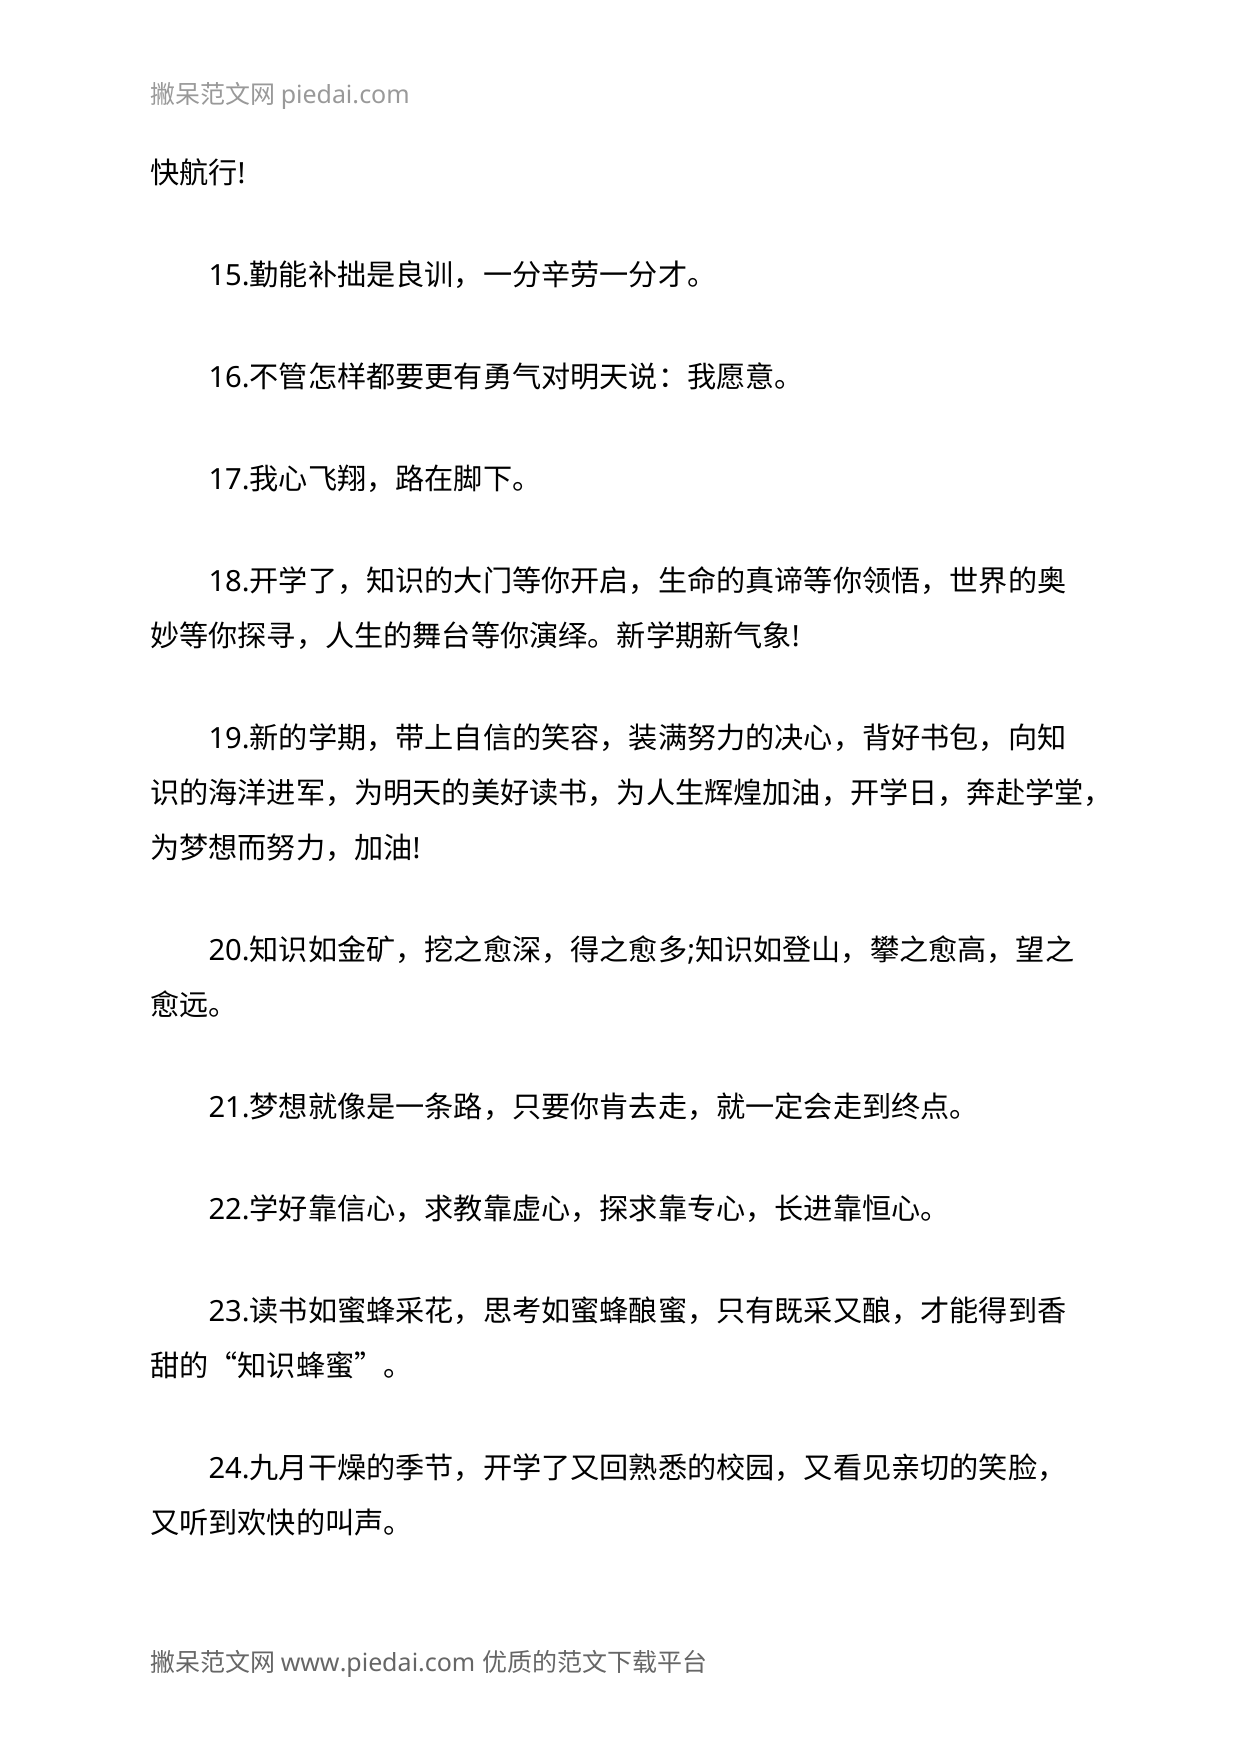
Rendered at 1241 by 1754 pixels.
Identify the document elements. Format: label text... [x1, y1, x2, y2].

text 15.勤能补拙是良训，一分辛劳一分才。 [150, 252, 1090, 294]
text 23.读书如蜜蜂采花，思考如蜜蜂酿蜜，只有既采又酿，才能得到香甜的“知识蜂蜜”。 [150, 1287, 1090, 1385]
text 19.新的学期，带上自信的笑容，装满努力的决心，背好书包，向知识的海洋进军，为明天的美好读书，为人生辉煌加油，开学日，奔赴学堂，为梦想而努力，加油! [150, 715, 1090, 867]
text 18.开学了，知识的大门等你开启，生命的真谛等你领悟，世界的奥妙等你探寻，人生的舞台等你演绎。新学期新气象! [150, 558, 1090, 655]
text 22.学好靠信心，求教靠虚心，探求靠专心，长进靠恒心。 [150, 1186, 1090, 1228]
text 24.九月干燥的季节，开学了又回熟悉的校园，又看见亲切的笑脸，又听到欢快的叫声。 [150, 1444, 1090, 1542]
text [150, 150, 1090, 192]
text 21.梦想就像是一条路，只要你肯去走，就一定会走到终点。 [150, 1083, 1090, 1126]
text 17.我心飞翔，路在脚下。 [150, 456, 1090, 498]
text 20.知识如金矿，挖之愈深，得之愈多;知识如登山，攀之愈高，望之愈远。 [150, 927, 1090, 1024]
text 16.不管怎样都要更有勇气对明天说：我愿意。 [150, 354, 1090, 396]
